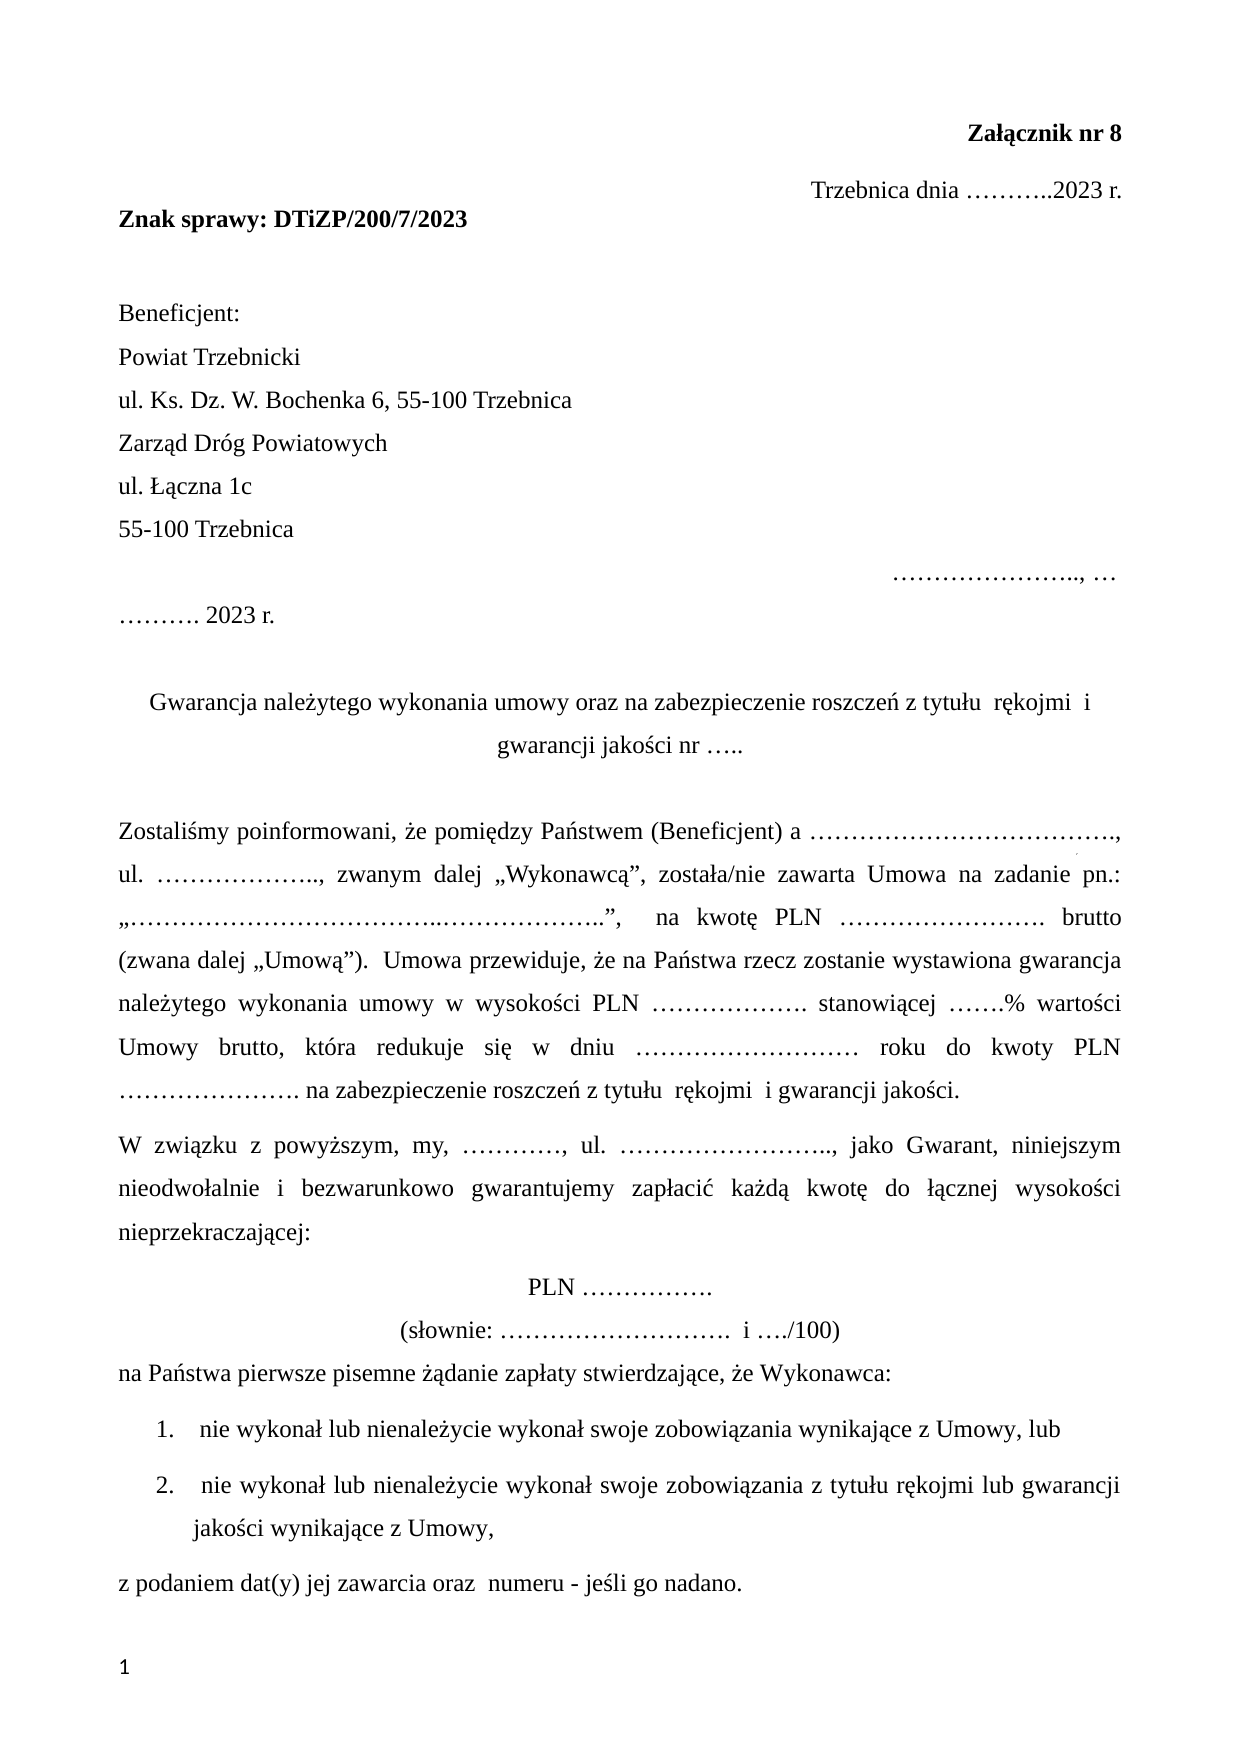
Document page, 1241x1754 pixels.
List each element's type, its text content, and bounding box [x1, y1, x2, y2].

list nie wykonał lub nienależycie wykonał swoje zobowiązania z tytułu rękojmi lub gwarancji jakości wynikające z Umowy, [156, 1470, 1122, 1542]
text 55-100 Trzebnica [118, 514, 1122, 543]
text ………………….., … ………. 2023 r. [118, 557, 1122, 629]
text Gwarancja należytego wykonania umowy oraz na zabezpieczenie roszczeń z tytułu rękojmi i gwarancji jakości nr ….. [118, 687, 1122, 758]
text Znak sprawy: DTiZP/200/7/2023 [118, 204, 1122, 233]
text (słownie: ………………………. i …./100) [118, 1315, 1122, 1344]
text Trzebnica dnia ………..2023 r. [118, 176, 1122, 204]
text ul. Łączna 1c [118, 471, 1122, 500]
text W związku z powyższym, my, …………, ul. …………………….., jako Gwarant, niniejszym nieodwołalnie i bezwarunkowo gwarantujemy zapłacić każdą kwotę do łącznej wysokości nieprzekraczającej: [118, 1130, 1122, 1245]
text ul. Ks. Dz. W. Bochenka 6, 55-100 Trzebnica [118, 385, 1122, 413]
text na Państwa pierwsze pisemne żądanie zapłaty stwierdzające, że Wykonawca: [118, 1358, 1122, 1387]
text Zostaliśmy poinformowani, że pomiędzy Państwem (Beneficjent) a ………………………………., ul. ……………….., zwanym dalej „Wykonawcą”, została/nie zawarta Umowa na zadanie pn.: „………………………………..………………..”, na kwotę PLN ……………………. brutto (zwana dalej „Umową”). Umowa przewiduje, że na Państwa rzecz zostanie wystawiona gwarancja należytego wykonania umowy w wysokości PLN ………………. stanowiącej …….% wartości Umowy brutto, która redukuje się w dniu ……………………… roku do kwoty PLN …………………. na zabezpieczenie roszczeń z tytułu rękojmi i gwarancji jakości. [118, 816, 1122, 1103]
text z podaniem dat(y) jej zawarcia oraz numeru - jeśli go nadano. [118, 1568, 1122, 1597]
list nie wykonał lub nienależycie wykonał swoje zobowiązania wynikające z Umowy, lub [156, 1414, 1122, 1443]
text Zarząd Dróg Powiatowych [118, 428, 1122, 457]
text Powiat Trzebnicki [118, 342, 1122, 370]
text PLN ……………. [118, 1272, 1122, 1301]
text Załącznik nr 8 [118, 118, 1122, 147]
text Beneficjent: [118, 298, 1122, 327]
